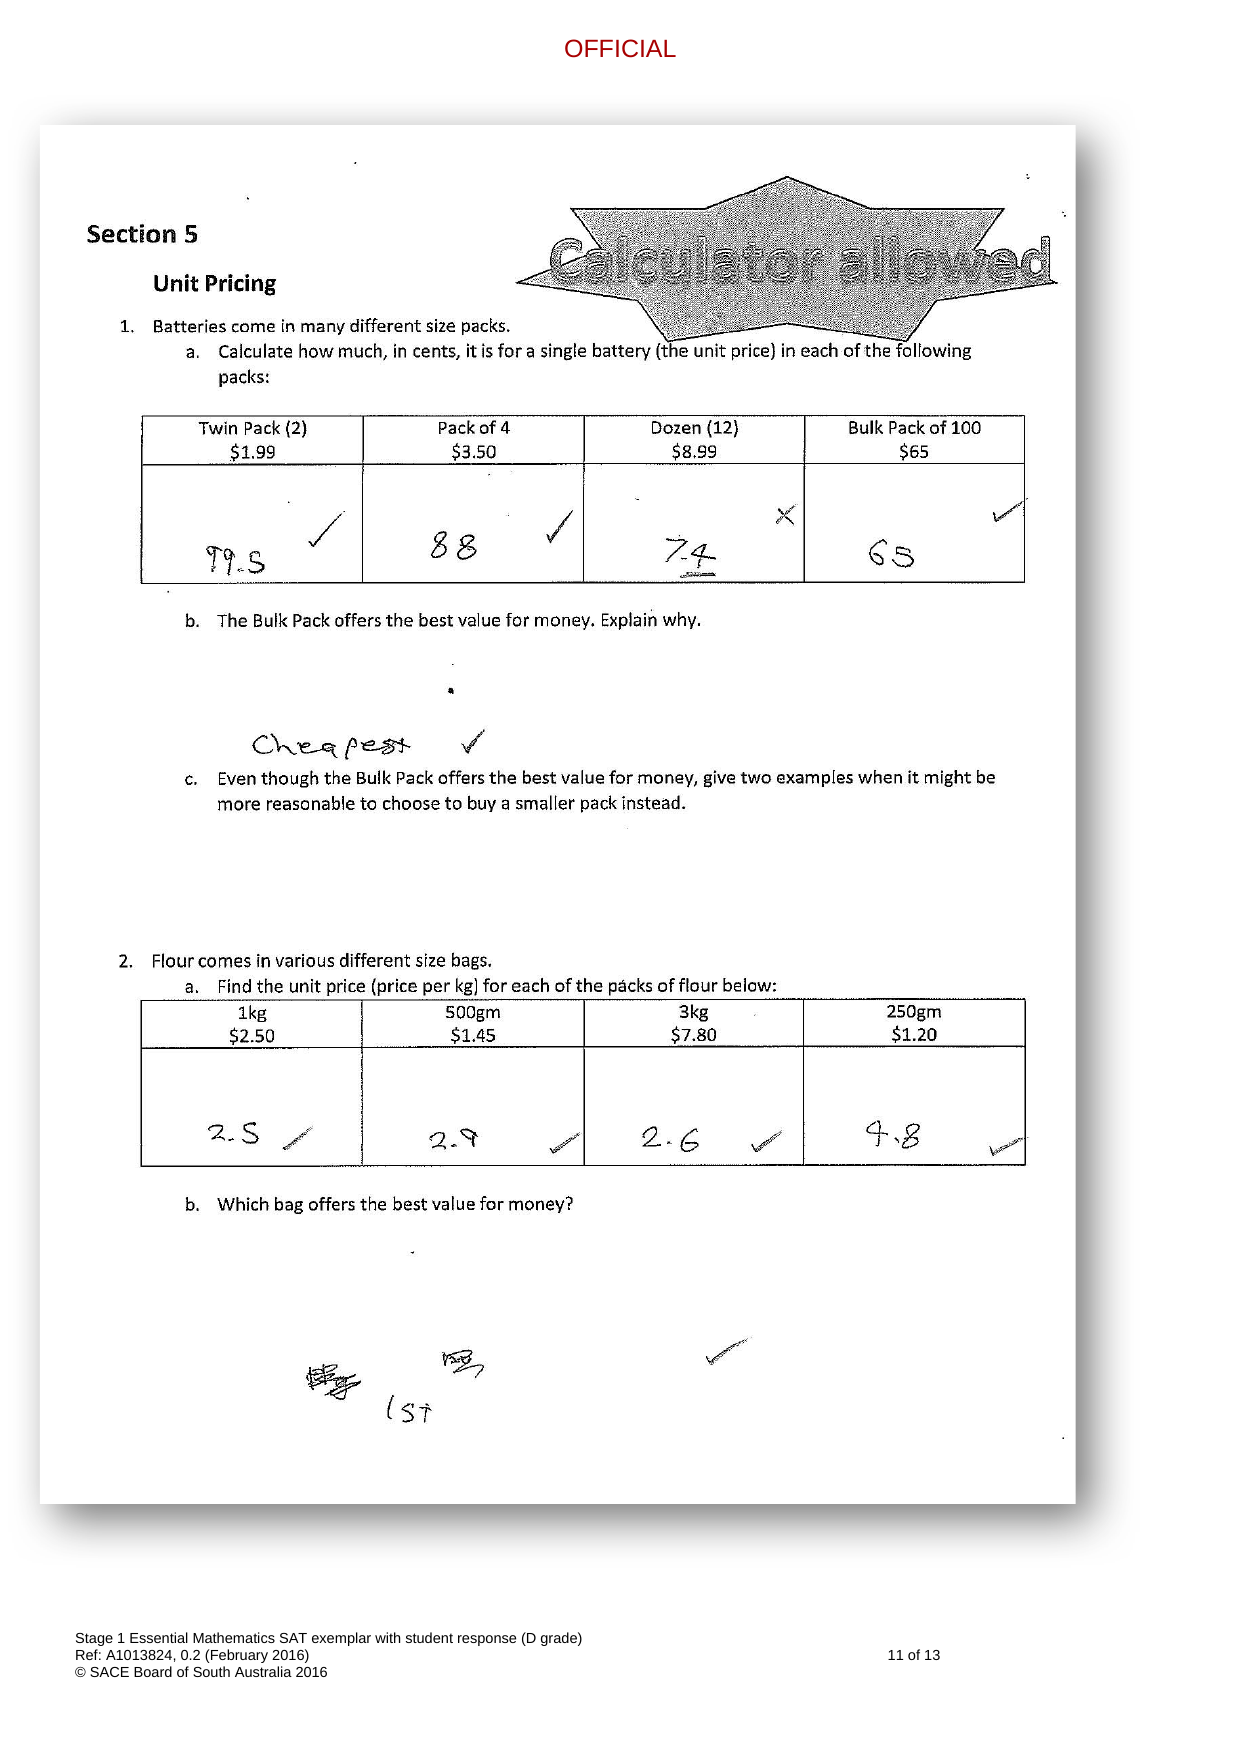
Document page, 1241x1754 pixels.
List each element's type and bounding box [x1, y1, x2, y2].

picture [39, 125, 1076, 1504]
